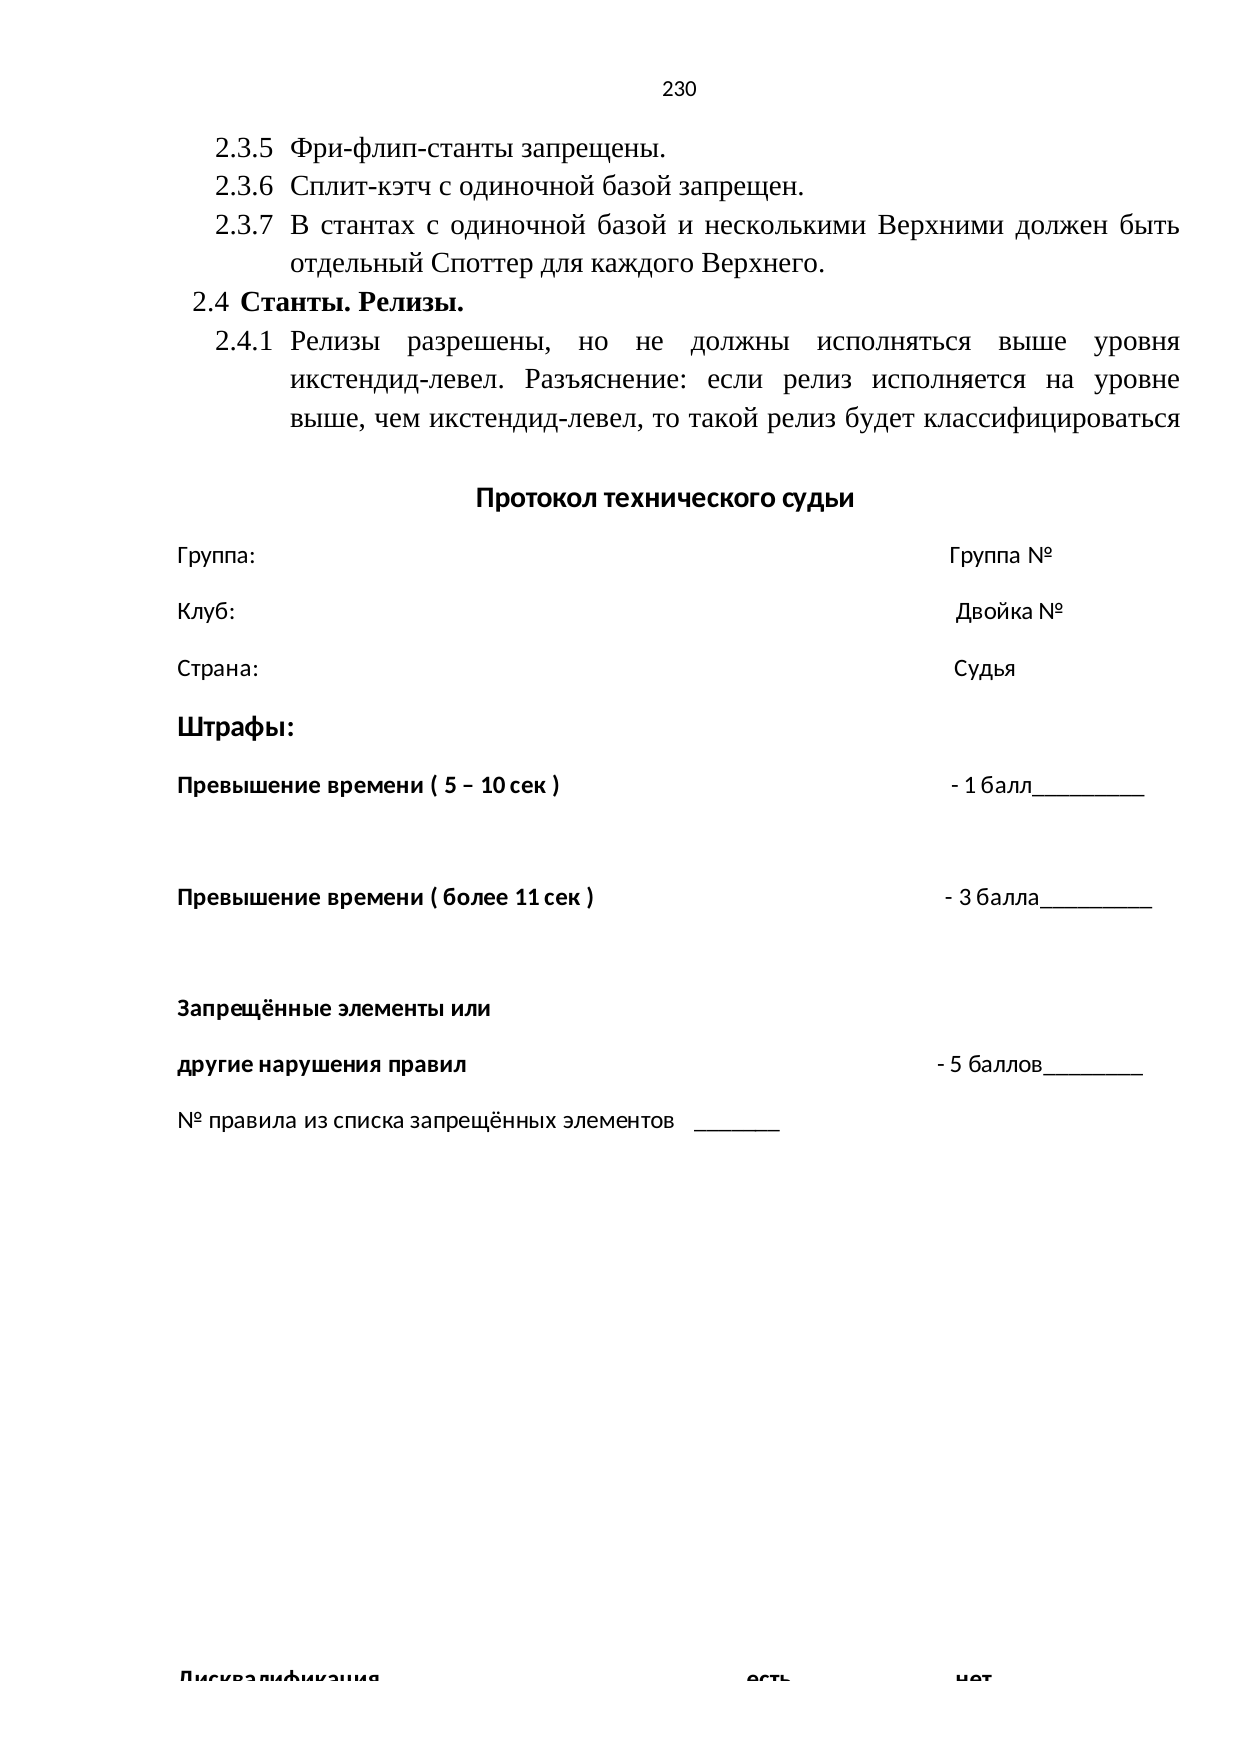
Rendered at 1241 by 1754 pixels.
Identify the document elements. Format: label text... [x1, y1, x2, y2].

list Сплит-кэтч с одиночной базой запрещен. [215, 168, 1181, 202]
list Фри-флип-станты запрещены. [215, 130, 1181, 163]
list Релизы разрешены, но не должны исполняться выше уровня икстендид-левел. Разъяснение: если релиз исполняется на уровне выше, чем икстендид-левел, то такой релиз будет классифицироваться как тосс и должен соответствовать разделу Правил «Тоссы» и «Сходы». Высота исполнения релиза измеряется следующим образом: высота релиза будет считаться не выше уровня икстендид-левел, если в высшей точке релиза расстояние между ладонями вытянутых вверх рук Базы и тазом Верхнего равно или меньше длины ног Верхнего. [215, 323, 1181, 433]
list В стантах с одиночной базой и несколькими Верхними должен быть отдельный Споттер для каждого Верхнего. [215, 207, 1181, 279]
list Станты. Релизы. [192, 284, 1181, 318]
